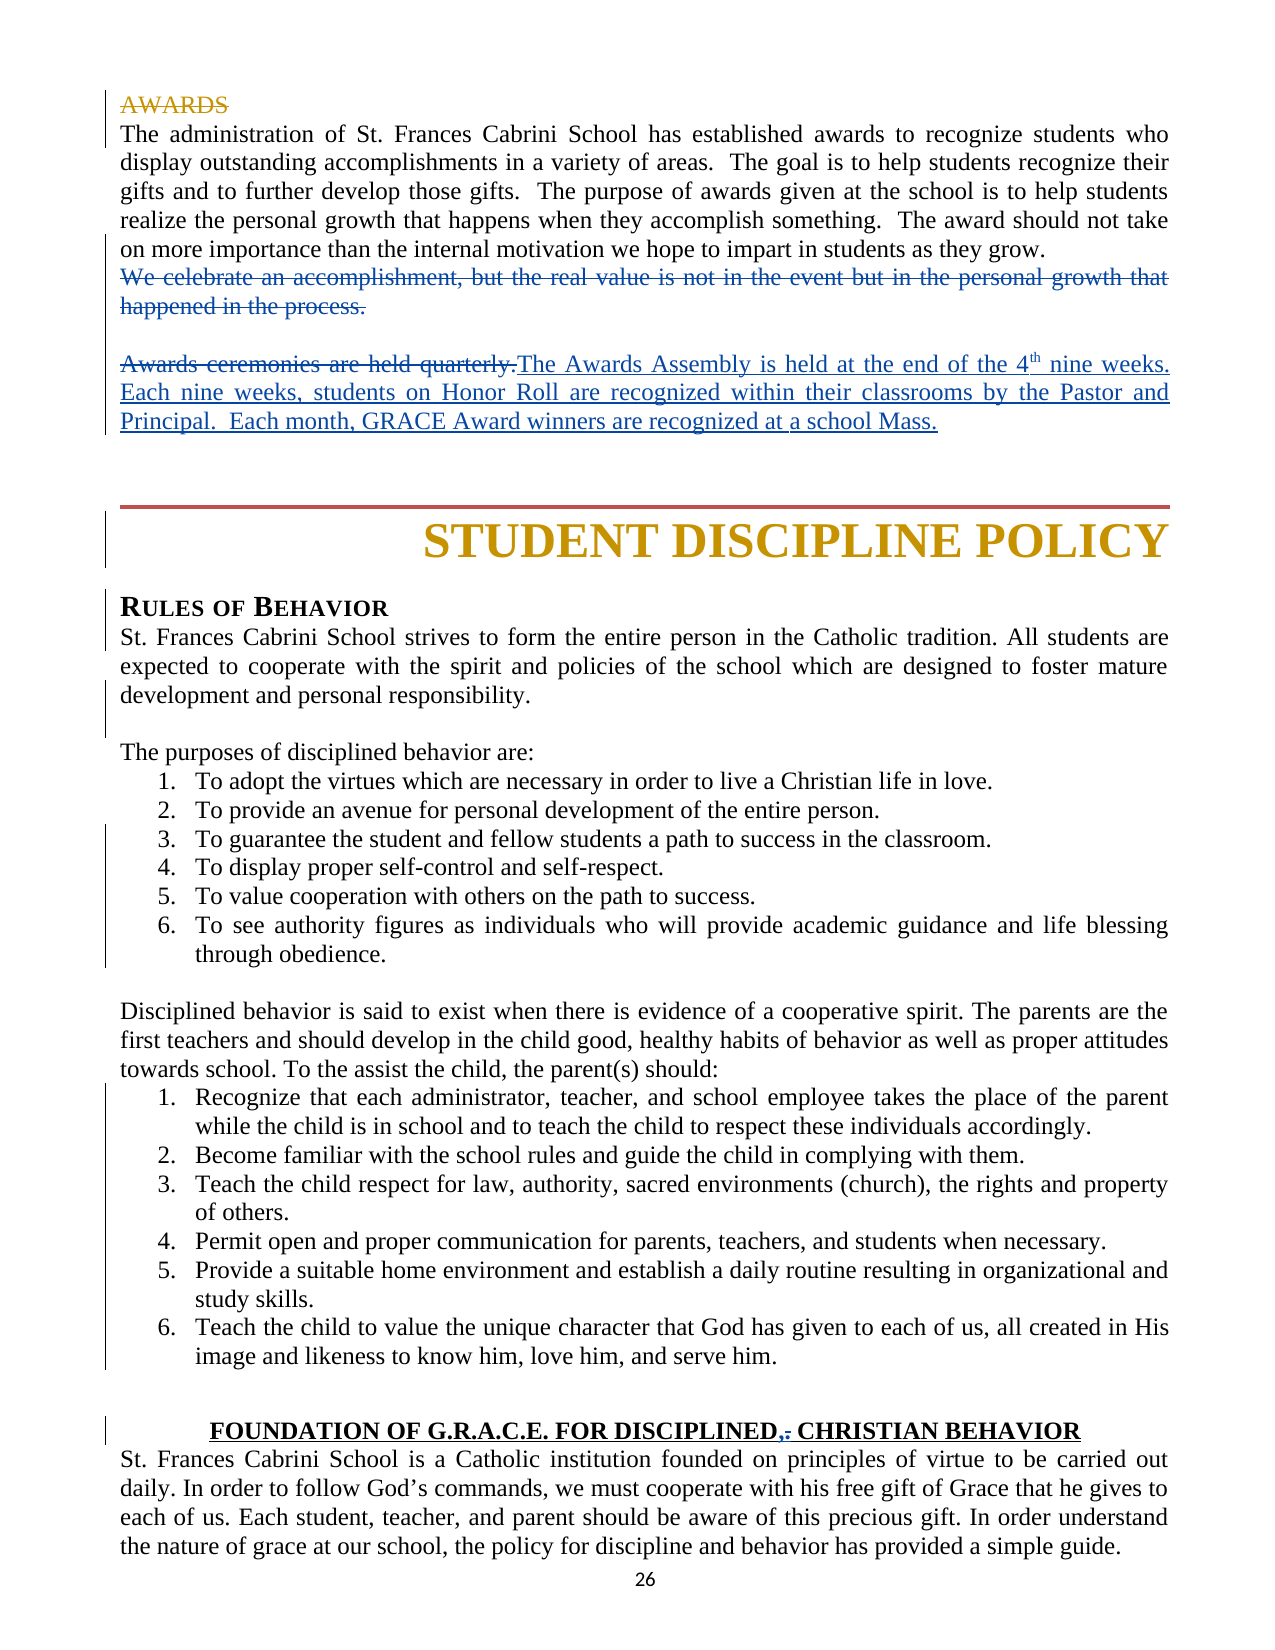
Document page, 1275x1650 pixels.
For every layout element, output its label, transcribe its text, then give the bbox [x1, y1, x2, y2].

list Teach the child respect for law, authority, sacred environments (church), the rights and property of others. [157, 1169, 1170, 1226]
list To display proper self-control and self-respect. [157, 852, 1170, 881]
title STUDENT DISCIPLINE POLICY [120, 509, 1170, 568]
list To value cooperation with others on the path to success. [157, 881, 1170, 910]
list Teach the child to value the unique character that God has given to each of us, all created in His image and likeness to know him, love him, and serve him. [157, 1312, 1170, 1370]
text St. Frances Cabrini School is a Catholic institution founded on principles of virtue to be carried out daily. In order to follow God’s commands, we must cooperate with his free gift of Grace that he gives to each of us. Each student, teacher, and parent should be aware of this precious gift. In order understand the nature of grace at our school, the policy for discipline and behavior has provided a simple guide. [120, 1444, 1170, 1559]
list To see authority figures as individuals who will provide academic guidance and life blessing through obedience. [157, 910, 1170, 967]
text FOUNDATION OF G.R.A.C.E. FOR DISCIPLINED CHRISTIAN BEHAVIOR [120, 1416, 1170, 1444]
text Disciplined behavior is said to exist when there is evidence of a cooperative spirit. The parents are the first teachers and should develop in the child good, healthy habits of behavior as well as proper attitudes towards school. To the assist the child, the parent(s) should: [120, 996, 1170, 1082]
list Provide a suitable home environment and establish a daily routine resulting in organizational and study skills. [157, 1255, 1170, 1312]
list Permit open and proper communication for parents, teachers, and students when necessary. [157, 1226, 1170, 1255]
list Become familiar with the school rules and guide the child in complying with them. [157, 1140, 1170, 1169]
text St. Frances Cabrini School strives to form the entire person in the Catholic tradition. All students are expected to cooperate with the spirit and policies of the school which are designed to foster mature development and personal responsibility. [120, 622, 1170, 709]
text The purposes of disciplined behavior are: [120, 737, 1170, 766]
list To adopt the virtues which are necessary in order to live a Christian life in love. [157, 766, 1170, 795]
text The administration of St. Frances Cabrini School has established awards to recognize students who display outstanding accomplishments in a variety of areas. The goal is to help students recognize their gifts and to further develop those gifts. The purpose of awards given at the school is to help students realize the personal growth that happens when they accomplish something. The award should not take on more importance than the internal motivation we hope to impart in students as they grow. [120, 119, 1170, 262]
list To guarantee the student and fellow students a path to success in the classroom. [157, 824, 1170, 852]
list To provide an avenue for personal development of the entire person. [157, 795, 1170, 824]
list Recognize that each administrator, teacher, and school employee takes the place of the parent while the child is in school and to teach the child to respect these individuals accordingly. [157, 1082, 1170, 1140]
subtitle Rules of Behavior [120, 589, 1170, 622]
